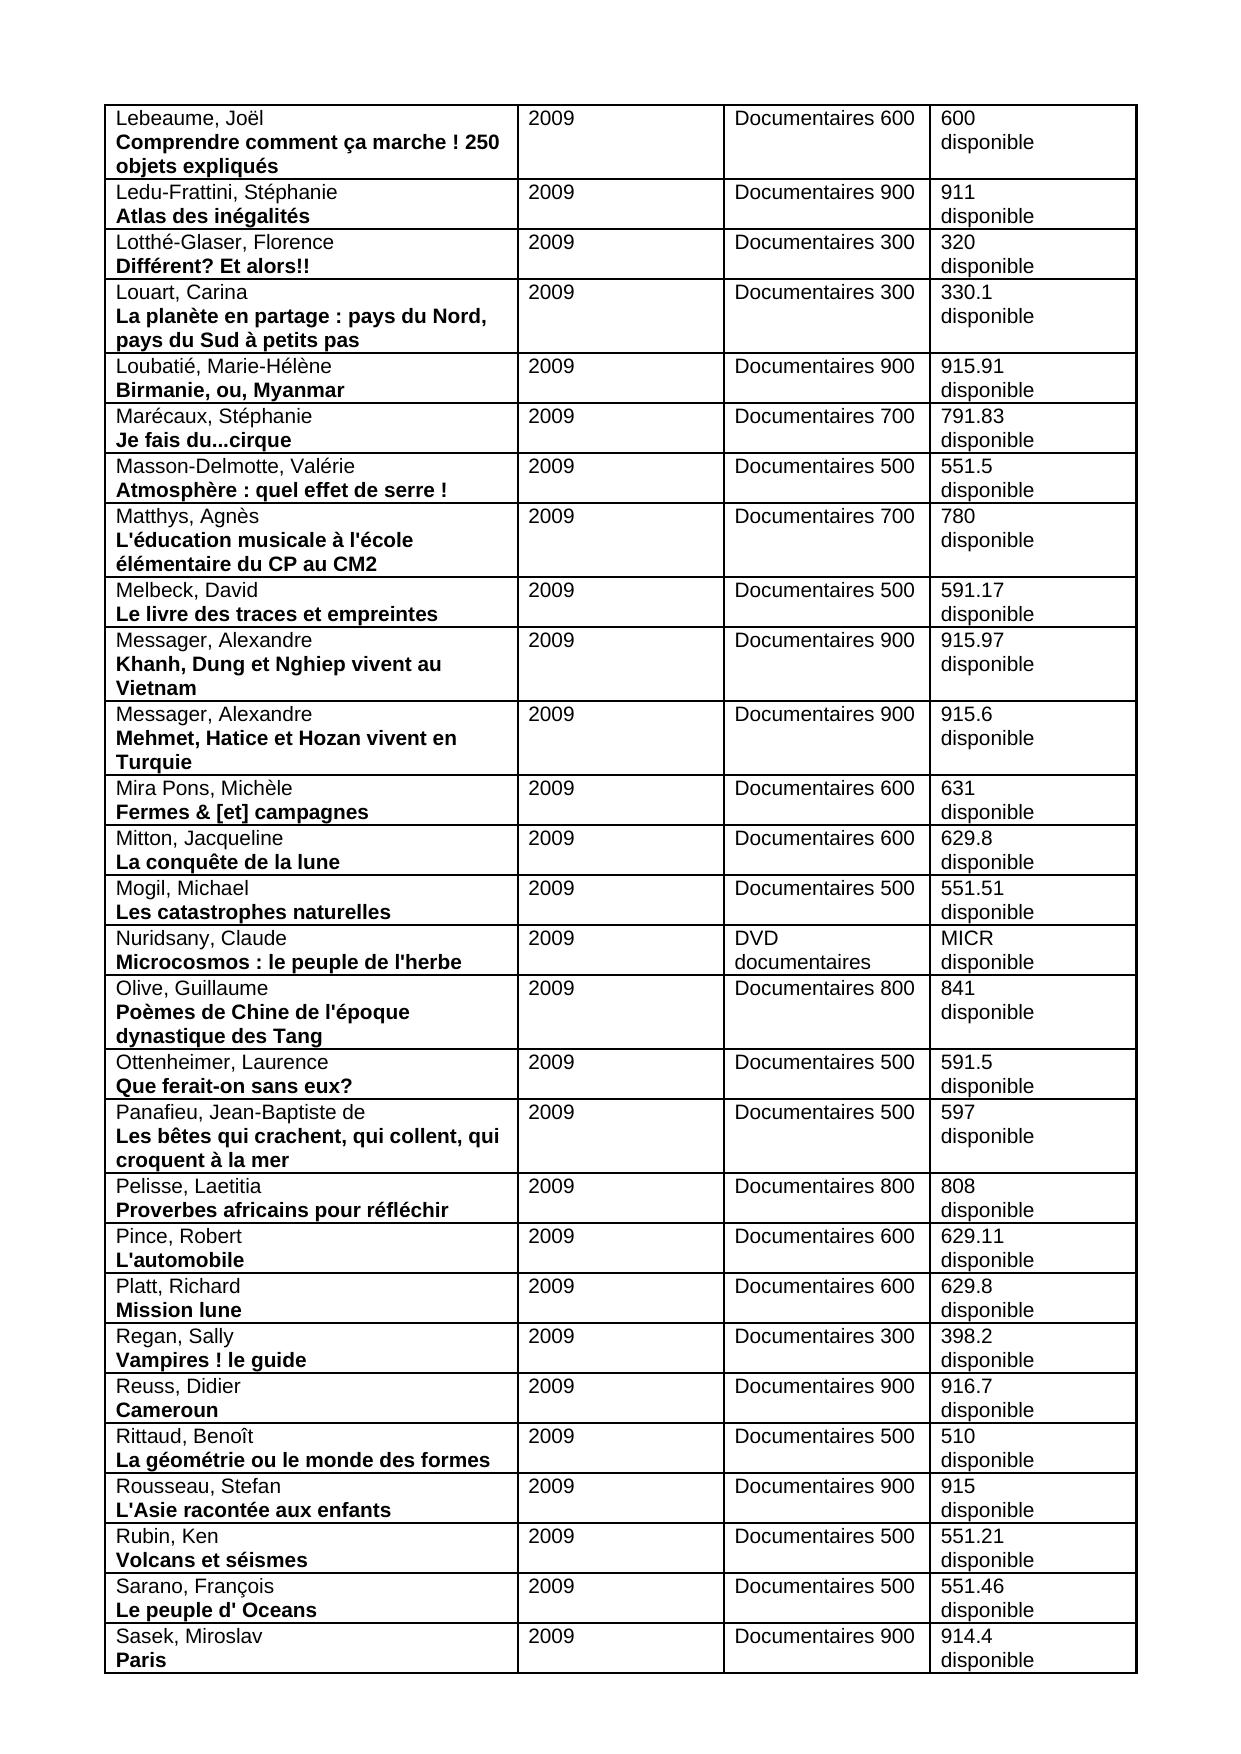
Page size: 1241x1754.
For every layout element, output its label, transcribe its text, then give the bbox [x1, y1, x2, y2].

table_cell 600 disponible [931, 106, 1135, 178]
table_cell Documentaires 900 [725, 628, 929, 700]
table_cell 2009 [519, 628, 723, 700]
table_cell 914.4 disponible [931, 1624, 1135, 1672]
table_cell 791.83 disponible [931, 404, 1135, 452]
table_cell 841 disponible [931, 976, 1135, 1048]
table_cell Louart, Carina La planète en partage : pays du Nord, pays du Sud à petits pas [106, 280, 517, 352]
table_cell 915 disponible [931, 1474, 1135, 1522]
table_cell Rubin, Ken Volcans et séismes [106, 1524, 517, 1572]
table_cell 2009 [519, 454, 723, 502]
table_cell 551.46 disponible [931, 1574, 1135, 1622]
table_cell Documentaires 500 [725, 578, 929, 626]
table_cell Documentaires 900 [725, 354, 929, 402]
table_cell Documentaires 300 [725, 1324, 929, 1372]
table_cell Lebeaume, Joël Comprendre comment ça marche ! 250 objets expliqués [106, 106, 517, 178]
table_cell 2009 [519, 230, 723, 278]
table_cell 320 disponible [931, 230, 1135, 278]
table_cell Mogil, Michael Les catastrophes naturelles [106, 876, 517, 924]
table_cell Documentaires 600 [725, 1274, 929, 1322]
table_cell Documentaires 900 [725, 180, 929, 228]
table_cell Marécaux, Stéphanie Je fais du...cirque [106, 404, 517, 452]
table_cell 2009 [519, 280, 723, 352]
table_cell Documentaires 500 [725, 1524, 929, 1572]
table_cell DVD documentaires [725, 926, 929, 974]
table_cell Messager, Alexandre Mehmet, Hatice et Hozan vivent en Turquie [106, 702, 517, 774]
table_cell Documentaires 900 [725, 702, 929, 774]
table_cell Documentaires 500 [725, 1424, 929, 1472]
table_cell Documentaires 600 [725, 826, 929, 874]
table_cell Documentaires 300 [725, 230, 929, 278]
table_cell Mitton, Jacqueline La conquête de la lune [106, 826, 517, 874]
table_cell 551.21 disponible [931, 1524, 1135, 1572]
table_cell 2009 [519, 1050, 723, 1098]
table_cell 2009 [519, 826, 723, 874]
table_cell 551.51 disponible [931, 876, 1135, 924]
table_cell Documentaires 500 [725, 1050, 929, 1098]
table_cell 510 disponible [931, 1424, 1135, 1472]
table_cell Documentaires 900 [725, 1624, 929, 1672]
table_cell 2009 [519, 578, 723, 626]
table_cell Pince, Robert L'automobile [106, 1224, 517, 1272]
table_cell 2009 [519, 1574, 723, 1622]
table_cell 2009 [519, 776, 723, 824]
table_cell 398.2 disponible [931, 1324, 1135, 1372]
table_cell 2009 [519, 1274, 723, 1322]
table_cell 2009 [519, 1224, 723, 1272]
table_cell Pelisse, Laetitia Proverbes africains pour réfléchir [106, 1174, 517, 1222]
table_cell 551.5 disponible [931, 454, 1135, 502]
table_cell 808 disponible [931, 1174, 1135, 1222]
table_cell Sasek, Miroslav Paris [106, 1624, 517, 1672]
table_cell Documentaires 700 [725, 404, 929, 452]
table_cell 2009 [519, 976, 723, 1048]
table_cell 915.97 disponible [931, 628, 1135, 700]
table_cell Documentaires 600 [725, 106, 929, 178]
table_cell 2009 [519, 504, 723, 576]
table_cell Mira Pons, Michèle Fermes & [et] campagnes [106, 776, 517, 824]
table_cell Documentaires 500 [725, 1100, 929, 1172]
table_cell 2009 [519, 1624, 723, 1672]
table_cell 631 disponible [931, 776, 1135, 824]
table_cell Olive, Guillaume Poèmes de Chine de l'époque dynastique des Tang [106, 976, 517, 1048]
table_cell 629.8 disponible [931, 826, 1135, 874]
table_cell Panafieu, Jean-Baptiste de Les bêtes qui crachent, qui collent, qui croquent à la mer [106, 1100, 517, 1172]
table_cell MICR disponible [931, 926, 1135, 974]
table_cell 2009 [519, 106, 723, 178]
table_cell Matthys, Agnès L'éducation musicale à l'école élémentaire du CP au CM2 [106, 504, 517, 576]
table_cell 2009 [519, 1174, 723, 1222]
table_cell 330.1 disponible [931, 280, 1135, 352]
table_cell Documentaires 500 [725, 454, 929, 502]
table_cell 2009 [519, 354, 723, 402]
table_cell Messager, Alexandre Khanh, Dung et Nghiep vivent au Vietnam [106, 628, 517, 700]
table_cell 780 disponible [931, 504, 1135, 576]
table_cell Lotthé-Glaser, Florence Différent? Et alors!! [106, 230, 517, 278]
table_cell Documentaires 800 [725, 976, 929, 1048]
table_cell Masson-Delmotte, Valérie Atmosphère : quel effet de serre ! [106, 454, 517, 502]
table_cell 591.17 disponible [931, 578, 1135, 626]
table_cell Sarano, François Le peuple d' Oceans [106, 1574, 517, 1622]
table_cell 916.7 disponible [931, 1374, 1135, 1422]
table_cell 915.91 disponible [931, 354, 1135, 402]
table_cell Ledu-Frattini, Stéphanie Atlas des inégalités [106, 180, 517, 228]
table_cell Documentaires 500 [725, 1574, 929, 1622]
table_cell 2009 [519, 702, 723, 774]
table_cell 2009 [519, 876, 723, 924]
table_cell 2009 [519, 1474, 723, 1522]
table_cell Platt, Richard Mission lune [106, 1274, 517, 1322]
table_cell 2009 [519, 180, 723, 228]
table_cell 597 disponible [931, 1100, 1135, 1172]
table_cell Rousseau, Stefan L'Asie racontée aux enfants [106, 1474, 517, 1522]
table_cell Documentaires 800 [725, 1174, 929, 1222]
table_cell Documentaires 700 [725, 504, 929, 576]
table_cell 629.11 disponible [931, 1224, 1135, 1272]
table_cell 2009 [519, 926, 723, 974]
table_cell 915.6 disponible [931, 702, 1135, 774]
table_cell Documentaires 600 [725, 776, 929, 824]
table_cell Reuss, Didier Cameroun [106, 1374, 517, 1422]
table_cell Documentaires 900 [725, 1474, 929, 1522]
table_cell 2009 [519, 1524, 723, 1572]
table_cell Documentaires 300 [725, 280, 929, 352]
table_cell 2009 [519, 1374, 723, 1422]
table_cell 2009 [519, 1100, 723, 1172]
table_cell 591.5 disponible [931, 1050, 1135, 1098]
table_cell Loubatié, Marie-Hélène Birmanie, ou, Myanmar [106, 354, 517, 402]
table_cell Documentaires 900 [725, 1374, 929, 1422]
table_cell 2009 [519, 1324, 723, 1372]
table_cell Rittaud, Benoît La géométrie ou le monde des formes [106, 1424, 517, 1472]
table_cell 2009 [519, 404, 723, 452]
table_cell Melbeck, David Le livre des traces et empreintes [106, 578, 517, 626]
table_cell Ottenheimer, Laurence Que ferait-on sans eux? [106, 1050, 517, 1098]
table_cell Nuridsany, Claude Microcosmos : le peuple de l'herbe [106, 926, 517, 974]
table_cell Regan, Sally Vampires ! le guide [106, 1324, 517, 1372]
table_cell Documentaires 600 [725, 1224, 929, 1272]
table_cell 629.8 disponible [931, 1274, 1135, 1322]
table_cell 2009 [519, 1424, 723, 1472]
table_cell 911 disponible [931, 180, 1135, 228]
table_cell Documentaires 500 [725, 876, 929, 924]
